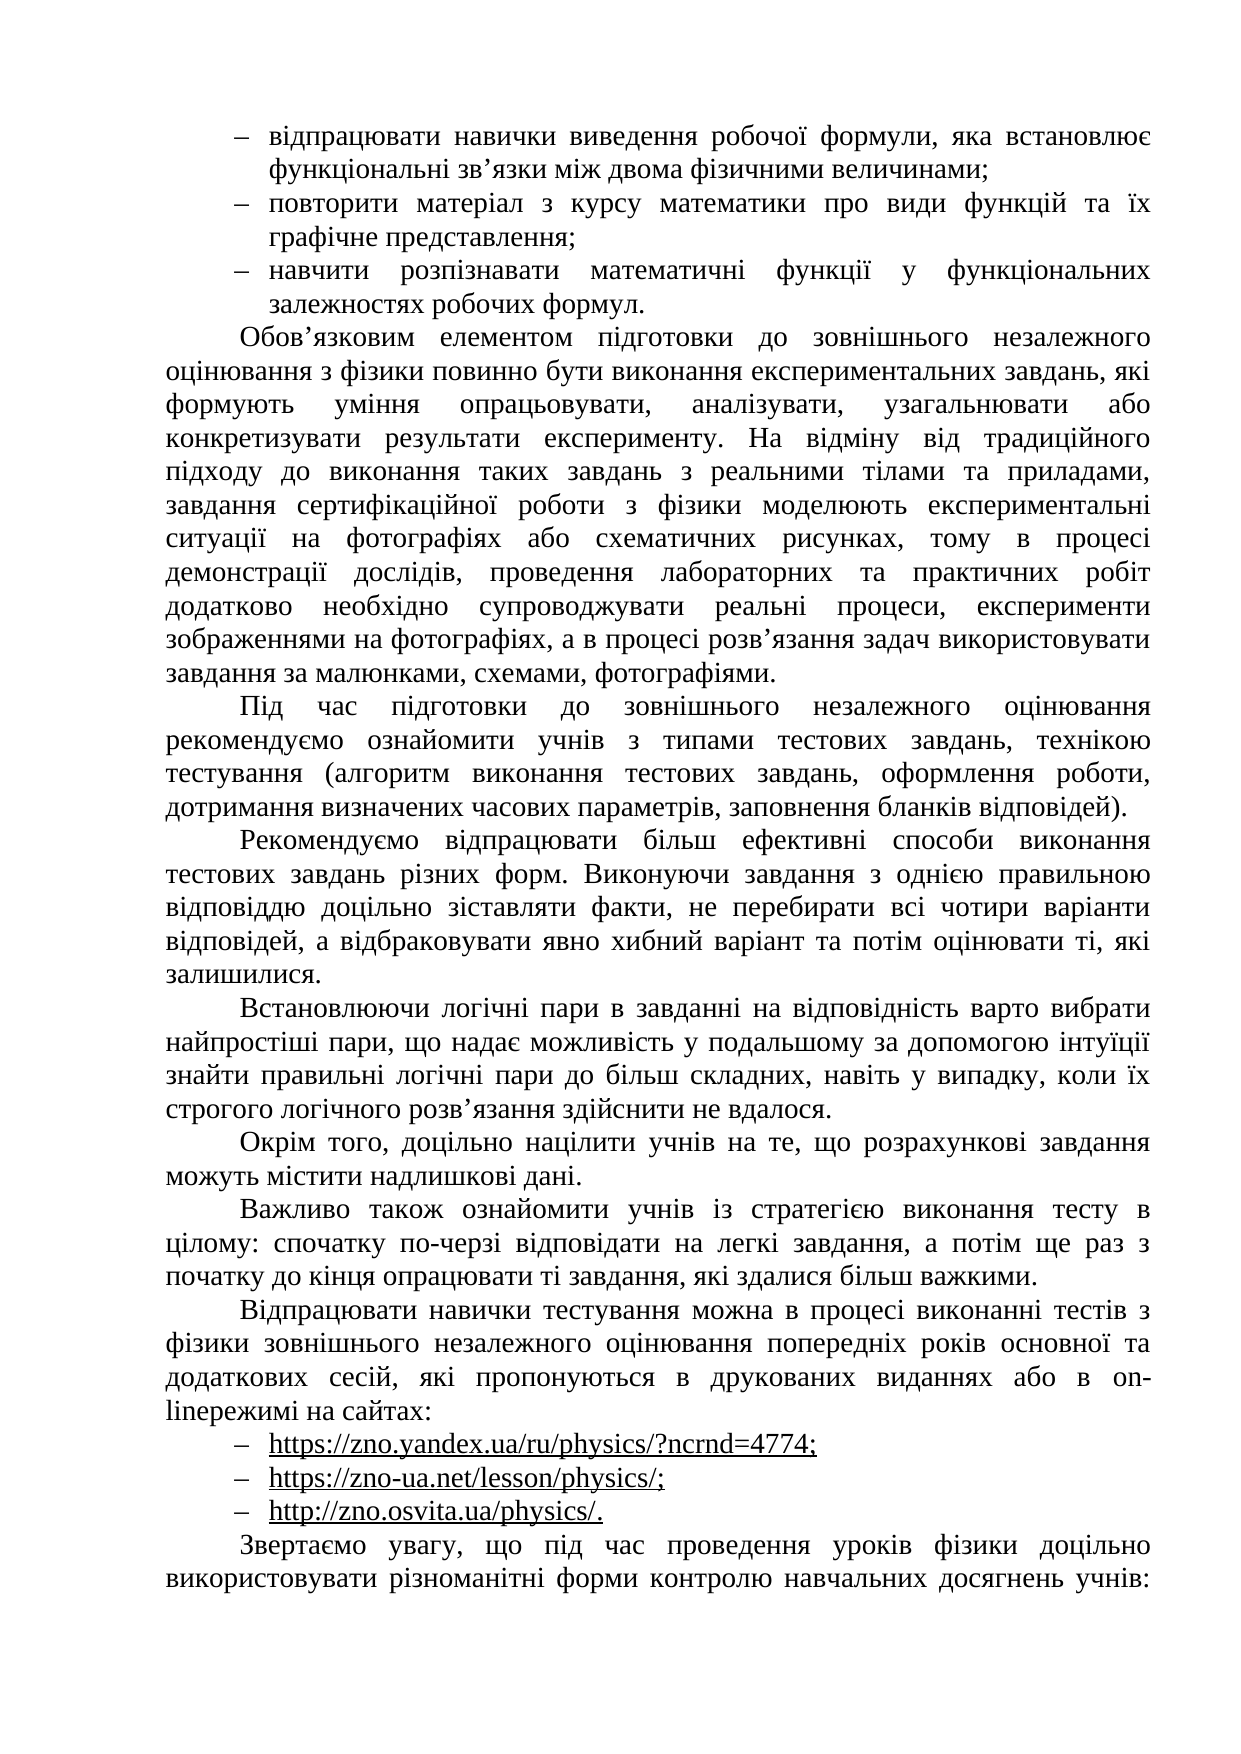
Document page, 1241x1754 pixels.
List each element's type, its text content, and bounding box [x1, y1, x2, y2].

text Окрім того, доцільно націлити учнів на те, що розрахункові завдання можуть містити надлишкові дані. [165, 1124, 1152, 1191]
text Відпрацювати навички тестування можна в процесі виконанні тестів з фізики зовнішнього незалежного оцінювання попередніх років основної та додаткових сесій, які пропонуються в друкованих виданнях або в on-lineрежимі на сайтах: [165, 1292, 1152, 1426]
text Важливо також ознайомити учнів із стратегією виконання тесту в цілому: спочатку по-черзі відповідати на легкі завдання, а потім ще раз з початку до кінця опрацювати ті завдання, які здалися більш важкими. [165, 1191, 1152, 1292]
list https://zno-ua.net/lesson/physics/; [234, 1460, 1152, 1493]
text Обов’язковим елементом підготовки до зовнішнього незалежного оцінювання з фізики повинно бути виконання експериментальних завдань, які формують уміння опрацьовувати, аналізувати, узагальнювати або конкретизувати результати експерименту. На відміну від традиційного підходу до виконання таких завдань з реальними тілами та приладами, завдання сертифікаційної роботи з фізики моделюють експериментальні ситуації на фотографіях або схематичних рисунках, тому в процесі демонстрації дослідів, проведення лабораторних та практичних робіт додатково необхідно супроводжувати реальні процеси, експерименти зображеннями на фотографіях, а в процесі розв’язання задач використовувати завдання за малюнками, схемами, фотографіями. [165, 319, 1152, 688]
list навчити розпізнавати математичні функції у функціональних залежностях робочих формул. [234, 252, 1152, 319]
text Встановлюючи логічні пари в завданні на відповідність варто вибрати найпростіші пари, що надає можливість у подальшому за допомогою інтуїції знайти правильні логічні пари до більш складних, навіть у випадку, коли їх строгого логічного розв’язання здійснити не вдалося. [165, 990, 1152, 1124]
text Під час підготовки до зовнішнього незалежного оцінювання рекомендуємо ознайомити учнів з типами тестових завдань, технікою тестування (алгоритм виконання тестових завдань, оформлення роботи, дотримання визначених часових параметрів, заповнення бланків відповідей). [165, 688, 1152, 822]
list https://zno.yandex.ua/ru/physics/?ncrnd=4774; [234, 1426, 1152, 1460]
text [165, 1527, 1152, 1594]
list http://zno.osvita.ua/physics/. [234, 1493, 1152, 1527]
list відпрацювати навички виведення робочої формули, яка встановлює функціональні зв’язки між двома фізичними величинами; [234, 118, 1152, 185]
list повторити матеріал з курсу математики про види функцій та їх графічне представлення; [234, 185, 1152, 252]
text Рекомендуємо відпрацювати більш ефективні способи виконання тестових завдань різних форм. Виконуючи завдання з однією правильною відповіддю доцільно зіставляти факти, не перебирати всі чотири варіанти відповідей, а відбраковувати явно хибний варіант та потім оцінювати ті, які залишилися. [165, 822, 1152, 990]
